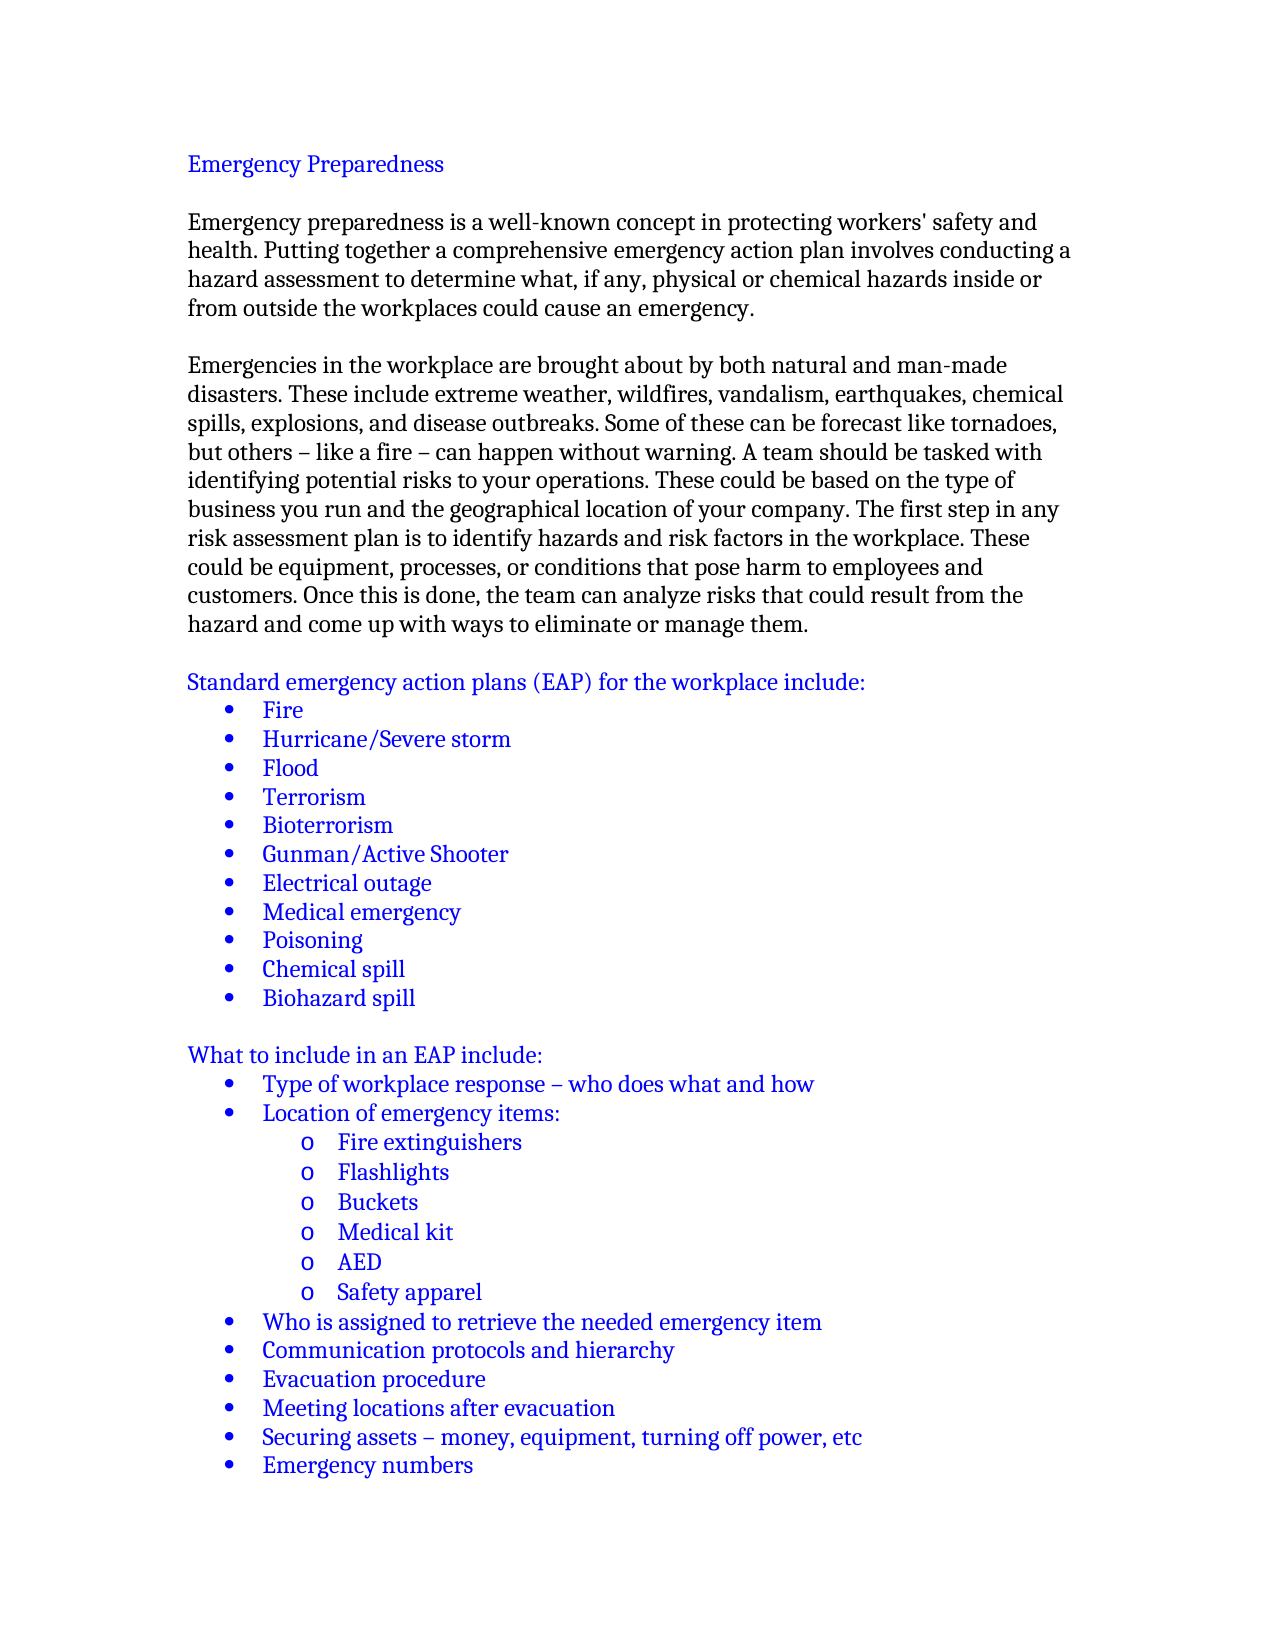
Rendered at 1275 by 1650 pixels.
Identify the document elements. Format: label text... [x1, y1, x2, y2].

list Securing assets – money, equipment, turning off power, etc [225, 1422, 1087, 1451]
list Fire extinguishers [300, 1127, 1087, 1157]
list Medical emergency [225, 897, 1087, 926]
list Emergency numbers [225, 1451, 1087, 1480]
text Standard emergency action plans (EAP) for the workplace include: [187, 667, 1087, 696]
list Evacuation procedure [225, 1365, 1087, 1394]
list Flashlights [300, 1157, 1087, 1187]
list Poisoning [225, 926, 1087, 955]
list Electrical outage [225, 869, 1087, 897]
list Chemical spill [225, 955, 1087, 984]
list Buckets [300, 1187, 1087, 1217]
list Bioterrorism [225, 811, 1087, 840]
list Medical kit [300, 1217, 1087, 1247]
list Meeting locations after evacuation [225, 1394, 1087, 1422]
list Hurricane/Severe storm [225, 725, 1087, 754]
list Terrorism [225, 782, 1087, 811]
list Fire [225, 696, 1087, 725]
text Emergencies in the workplace are brought about by both natural and man-made disasters. These include extreme weather, wildfires, vandalism, earthquakes, chemical spills, explosions, and disease outbreaks. Some of these can be forecast like tornadoes, but others – like a fire – can happen without warning. A team should be tasked with identifying potential risks to your operations. These could be based on the type of business you run and the geographical location of your company. The first step in any risk assessment plan is to identify hazards and risk factors in the workplace. These could be equipment, processes, or conditions that pose harm to employees and customers. Once this is done, the team can analyze risks that could result from the hazard and come up with ways to eliminate or manage them. [187, 351, 1087, 639]
text Emergency preparedness is a well-known concept in protecting workers' safety and health. Putting together a comprehensive emergency action plan involves conducting a hazard assessment to determine what, if any, physical or chemical hazards inside or from outside the workplaces could cause an emergency. [187, 207, 1087, 322]
list Location of emergency items: [225, 1099, 1087, 1127]
list AED [300, 1247, 1087, 1277]
text What to include in an EAP include: [187, 1041, 1087, 1070]
list Type of workplace response – who does what and how [225, 1070, 1087, 1099]
list Flood [225, 754, 1087, 782]
list Who is assigned to retrieve the needed emergency item [225, 1307, 1087, 1336]
list Communication protocols and hierarchy [225, 1336, 1087, 1365]
text Emergency Preparedness [187, 150, 1087, 179]
list Gunman/Active Shooter [225, 840, 1087, 869]
list Safety apparel [300, 1277, 1087, 1307]
list Biohazard spill [225, 984, 1087, 1012]
